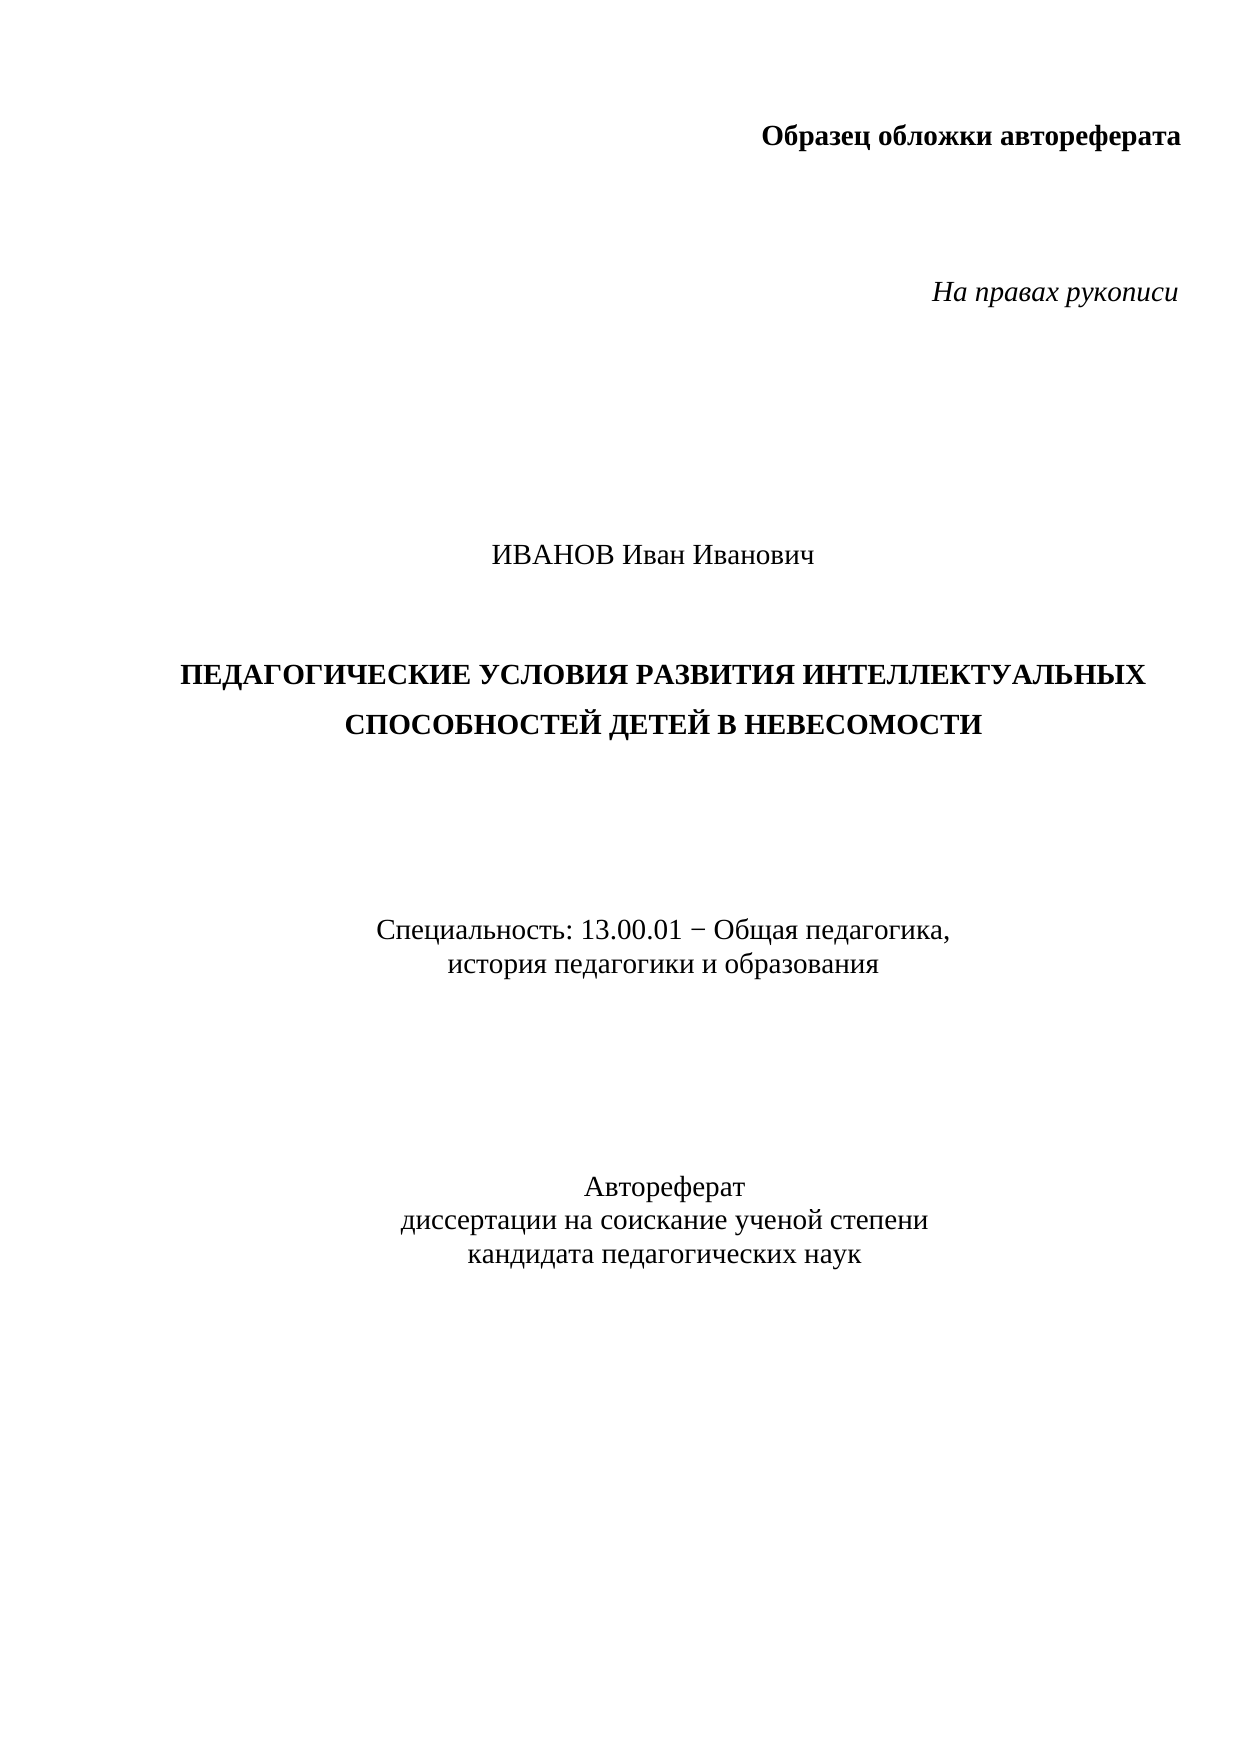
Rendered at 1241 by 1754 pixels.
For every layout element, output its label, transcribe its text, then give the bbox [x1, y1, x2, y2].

text Образец обложки автореферата [148, 118, 1181, 152]
text диссертации на соискание ученой степени [148, 1202, 1181, 1236]
text история педагогики и образования [148, 946, 1179, 979]
text На правах рукописи [148, 274, 1181, 307]
text ИВАНОВ Иван Иванович [491, 542, 1181, 569]
text Специальность: 13.00.01 − Общая педагогика, [148, 912, 1179, 946]
text Автореферат [148, 1169, 1181, 1202]
text ПЕДАГОГИЧЕСКИЕ УСЛОВИЯ РАЗВИТИЯ ИНТЕЛЛЕКТУАЛЬНЫХ СПОСОБНОСТЕЙ ДЕТЕЙ В НЕВЕСОМОСТИ [148, 644, 1179, 744]
text кандидата педагогических наук [148, 1236, 1181, 1269]
